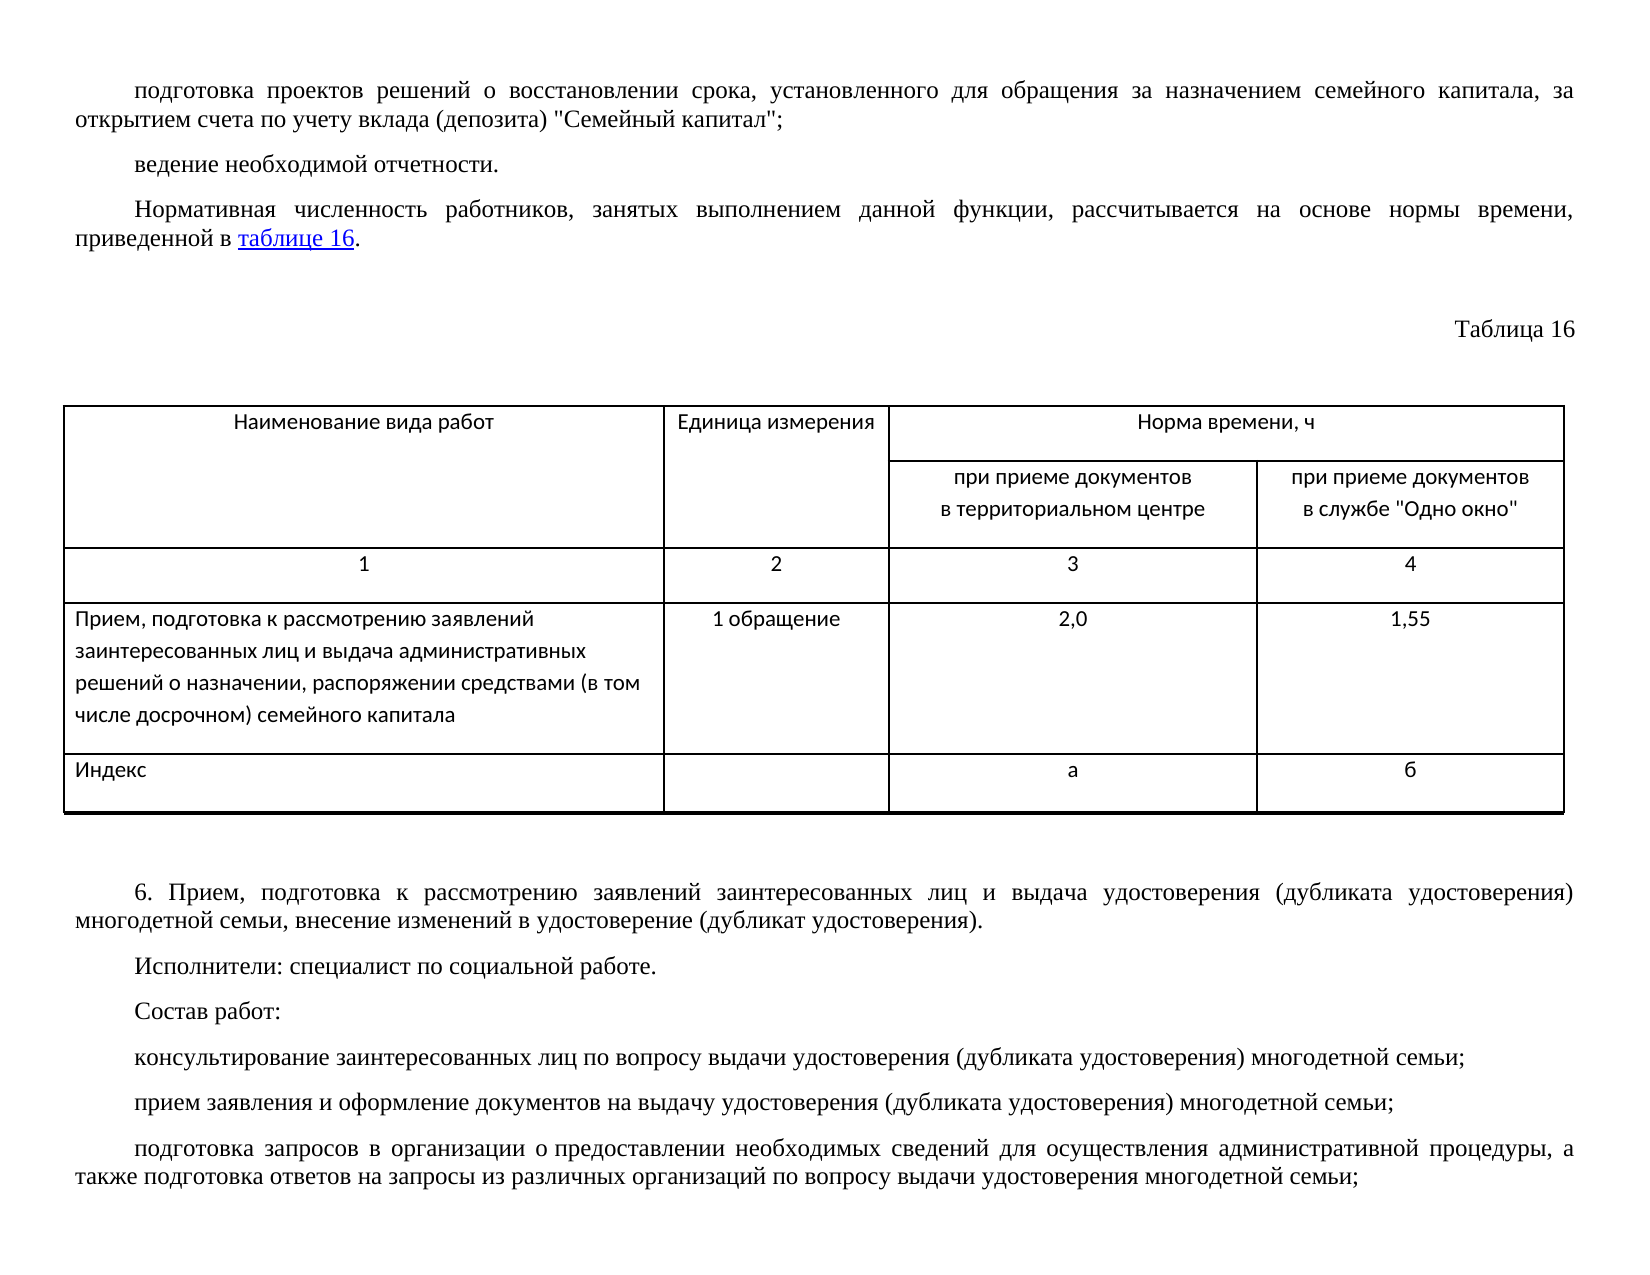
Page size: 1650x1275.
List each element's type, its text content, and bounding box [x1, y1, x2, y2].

text 6. Прием, подготовка к рассмотрению заявлений заинтересованных лиц и выдача удостоверения (дубликата удостоверения) многодетной семьи, внесение изменений в удостоверение (дубликат удостоверения). [75, 877, 1575, 934]
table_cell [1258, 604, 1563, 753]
text Исполнители: специалист по социальной работе. [75, 951, 1575, 980]
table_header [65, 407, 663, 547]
text подготовка запросов в организации о предоставлении необходимых сведений для осуществления административной процедуры, а также подготовка ответов на запросы из различных организаций по вопросу выдачи удостоверения многодетной семьи; [75, 1133, 1575, 1190]
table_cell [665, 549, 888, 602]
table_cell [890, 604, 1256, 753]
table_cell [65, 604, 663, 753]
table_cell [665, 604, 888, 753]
text консультирование заинтересованных лиц по вопросу выдачи удостоверения (дубликата удостоверения) многодетной семьи; [75, 1042, 1575, 1071]
text Состав работ: [75, 996, 1575, 1025]
text Нормативная численность работников, занятых выполнением данной функции, рассчитывается на основе нормы времени, приведенной в таблице 16. [75, 194, 1575, 252]
text подготовка проектов решений о восстановлении срока, установленного для обращения за назначением семейного капитала, за открытием счета по учету вклада (депозита) "Семейный капитал"; [75, 75, 1575, 132]
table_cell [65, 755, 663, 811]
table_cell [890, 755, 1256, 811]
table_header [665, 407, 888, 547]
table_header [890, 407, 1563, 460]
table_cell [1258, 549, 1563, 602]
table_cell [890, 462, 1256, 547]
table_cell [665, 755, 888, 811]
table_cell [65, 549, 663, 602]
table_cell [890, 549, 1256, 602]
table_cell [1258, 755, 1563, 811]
text ведение необходимой отчетности. [75, 149, 1575, 178]
text прием заявления и оформление документов на выдачу удостоверения (дубликата удостоверения) многодетной семьи; [75, 1087, 1575, 1116]
text Таблица 16 [75, 314, 1575, 343]
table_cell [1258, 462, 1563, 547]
